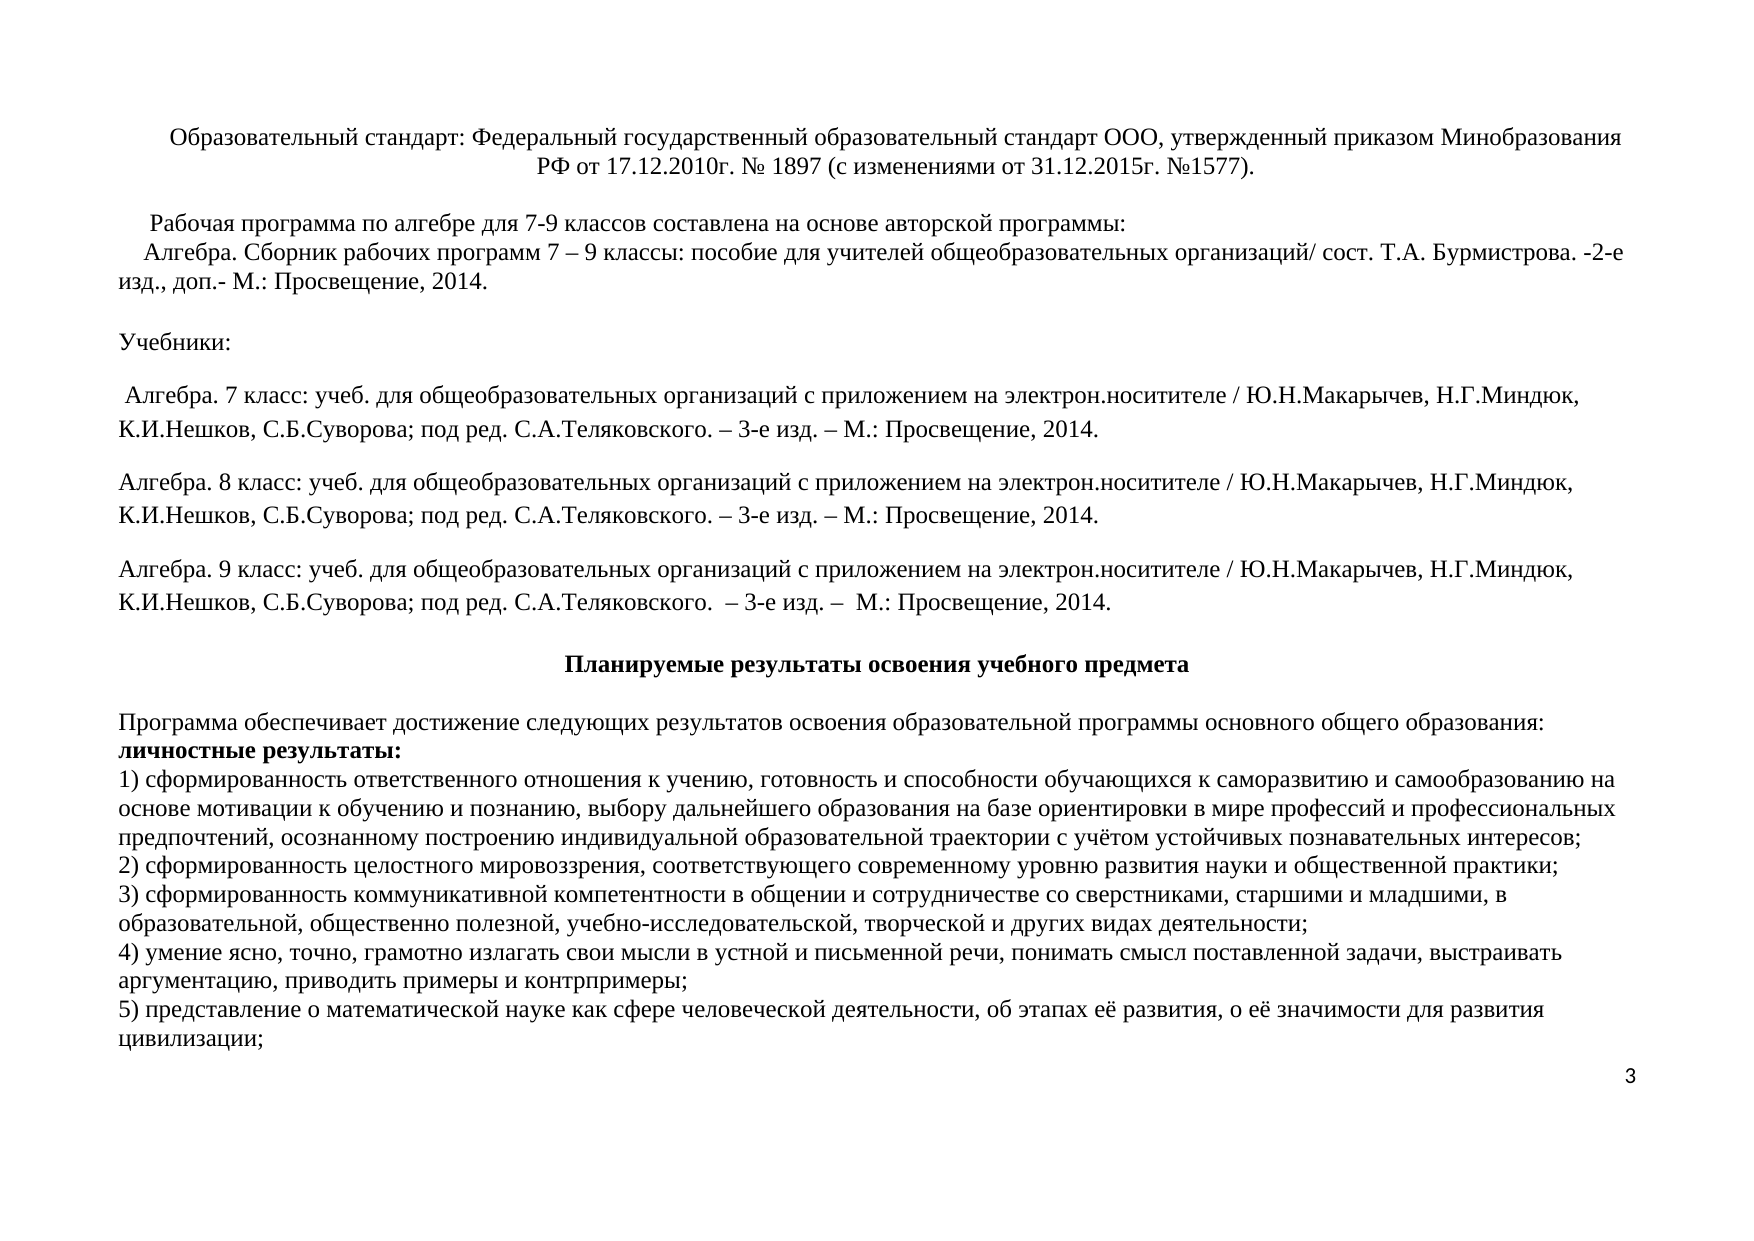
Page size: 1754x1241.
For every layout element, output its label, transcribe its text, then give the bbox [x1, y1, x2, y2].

text 2) сформированность целостного мировоззрения, соответствующего современному уровню развития науки и общественной практики; [118, 850, 1636, 879]
text Планируемые результаты освоения учебного предмета [118, 649, 1636, 678]
text 1) сформированность ответственного отношения к учению, готовность и способности обучающихся к саморазвитию и самообразованию на основе мотивации к обучению и познанию, выбору дальнейшего образования на базе ориентировки в мире профессий и профессиональных предпочтений, осознанному построению индивидуальной образовательной траектории с учётом устойчивых познавательных интересов; [118, 764, 1636, 850]
text Учебники: [118, 327, 1636, 356]
text Алгебра. Сборник рабочих программ 7 – 9 классы: пособие для учителей общеобразовательных организаций/ сост. Т.А. Бурмистрова. -2-е изд., доп.- М.: Просвещение, 2014. [118, 237, 1636, 294]
text Образовательный стандарт: Федеральный государственный образовательный стандарт ООО, утвержденный приказом Минобразования РФ от 17.12.2010г. № 1897 (с изменениями от 31.12.2015г. №1577). [156, 88, 1636, 179]
text Алгебра. 9 класс: учеб. для общеобразовательных организаций с приложением на электрон.носитителе / Ю.Н.Макарычев, Н.Г.Миндюк, К.И.Нешков, С.Б.Суворова; под ред. С.А.Теляковского. – 3-е изд. – М.: Просвещение, 2014. [118, 554, 1636, 616]
text 5) представление о математической науке как сфере человеческой деятельности, об этапах её развития, о её значимости для развития цивилизации; [118, 994, 1636, 1052]
text Алгебра. 8 класс: учеб. для общеобразовательных организаций с приложением на электрон.носитителе / Ю.Н.Макарычев, Н.Г.Миндюк, К.И.Нешков, С.Б.Суворова; под ред. С.А.Теляковского. – 3-е изд. – М.: Просвещение, 2014. [118, 467, 1636, 529]
text Рабочая программа по алгебре для 7-9 классов составлена на основе авторской программы: [118, 208, 1636, 237]
text Алгебра. 7 класс: учеб. для общеобразовательных организаций с приложением на электрон.носитителе / Ю.Н.Макарычев, Н.Г.Миндюк, К.И.Нешков, С.Б.Суворова; под ред. С.А.Теляковского. – 3-е изд. – М.: Просвещение, 2014. [118, 381, 1636, 442]
text Программа обеспечивает достижение следующих результатов освоения образовательной программы основного общего образования: [118, 707, 1636, 735]
text 4) умение ясно, точно, грамотно излагать свои мысли в устной и письменной речи, понимать смысл поставленной задачи, выстраивать аргументацию, приводить примеры и контрпримеры; [118, 937, 1636, 994]
text 3) сформированность коммуникативной компетентности в общении и сотрудничестве со сверстниками, старшими и младшими, в образовательной, общественно полезной, учебно-исследовательской, творческой и других видах деятельности; [118, 879, 1636, 937]
text личностные результаты: [118, 735, 1636, 764]
